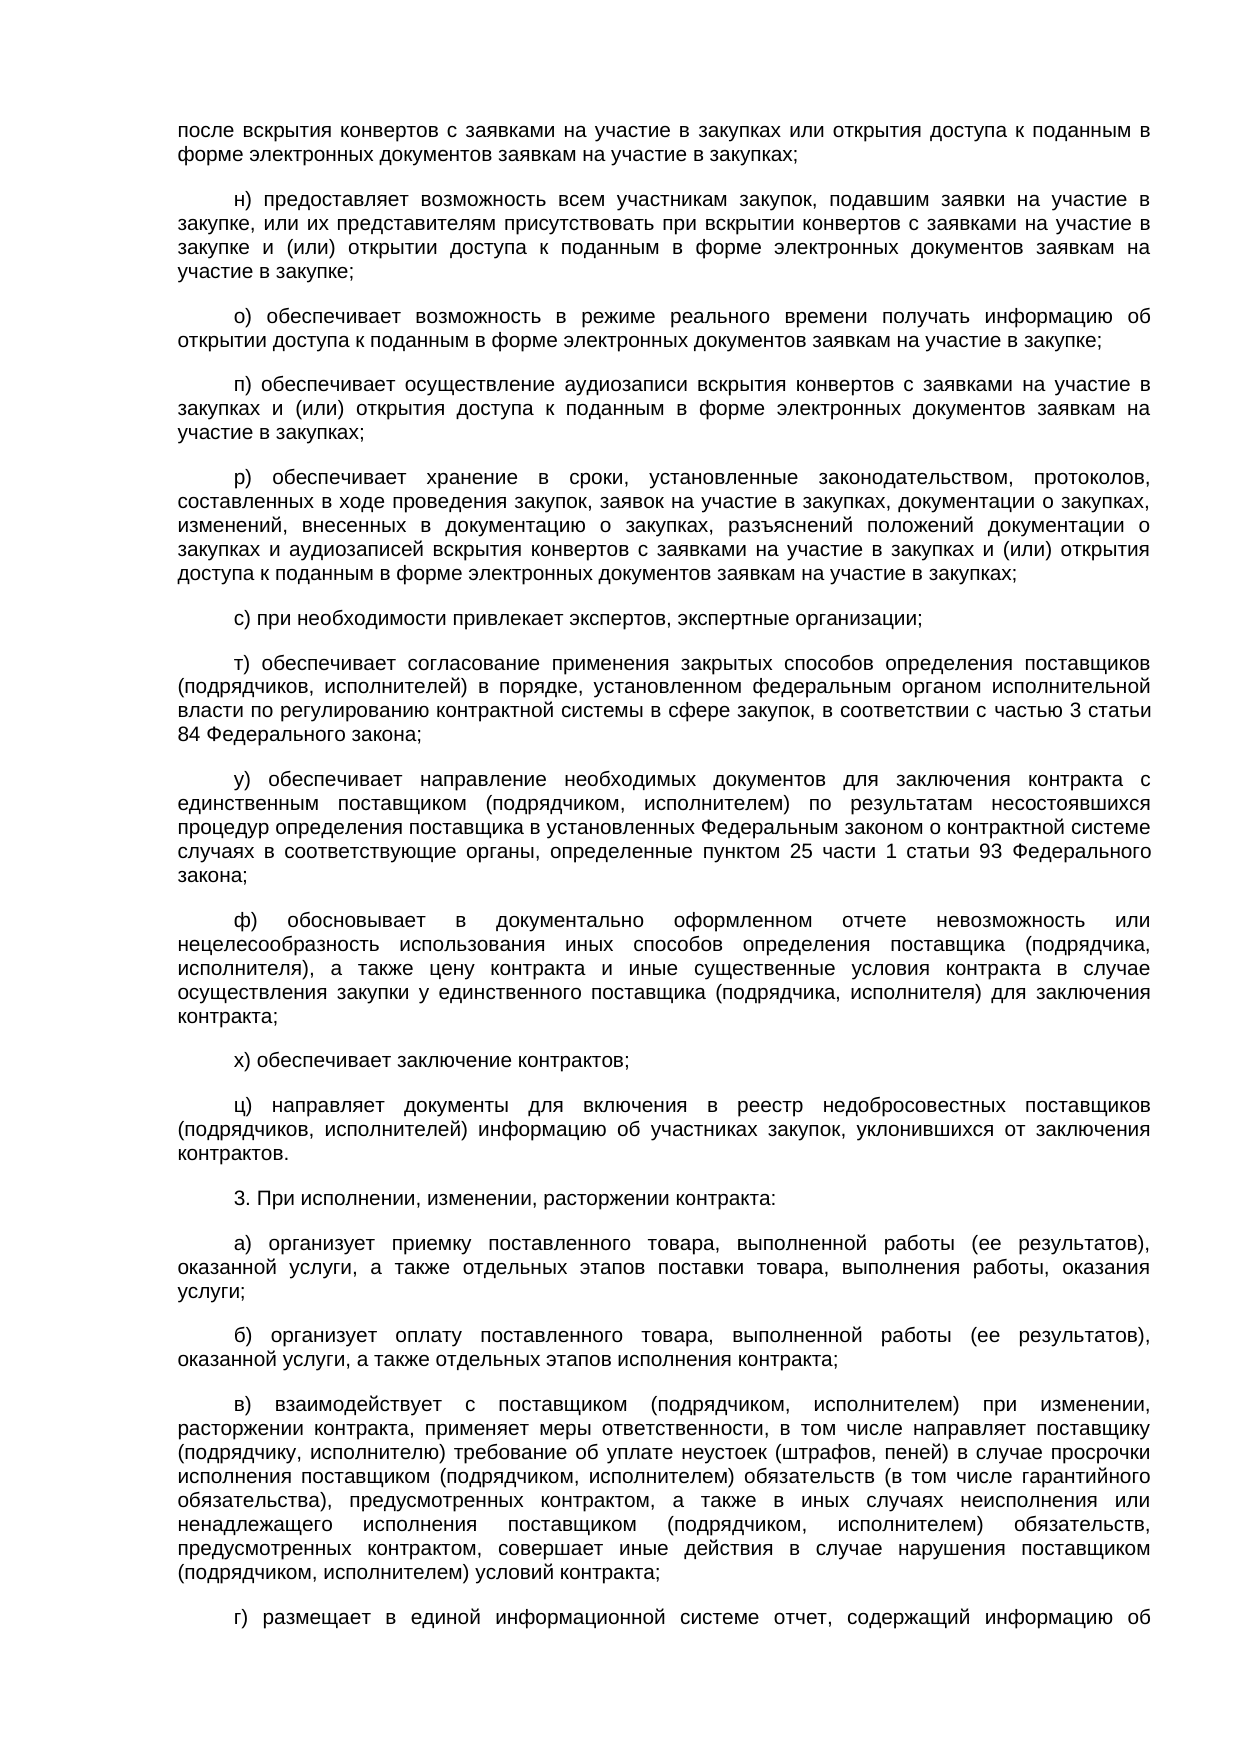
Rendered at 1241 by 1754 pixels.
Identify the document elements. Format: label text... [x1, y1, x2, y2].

text т) обеспечивает согласование применения закрытых способов определения поставщиков (подрядчиков, исполнителей) в порядке, установленном федеральным органом исполнительной власти по регулированию контрактной системы в сфере закупок, в соответствии с частью 3 статьи 84 Федерального закона; [177, 650, 1152, 746]
text а) организует приемку поставленного товара, выполненной работы (ее результатов), оказанной услуги, а также отдельных этапов поставки товара, выполнения работы, оказания услуги; [177, 1231, 1152, 1302]
text 3. При исполнении, изменении, расторжении контракта: [177, 1186, 1152, 1210]
text ф) обосновывает в документально оформленном отчете невозможность или нецелесообразность использования иных способов определения поставщика (подрядчика, исполнителя), а также цену контракта и иные существенные условия контракта в случае осуществления закупки у единственного поставщика (подрядчика, исполнителя) для заключения контракта; [177, 908, 1152, 1027]
text о) обеспечивает возможность в режиме реального времени получать информацию об открытии доступа к поданным в форме электронных документов заявкам на участие в закупке; [177, 303, 1152, 351]
text н) предоставляет возможность всем участникам закупок, подавшим заявки на участие в закупке, или их представителям присутствовать при вскрытии конвертов с заявками на участие в закупке и (или) открытии доступа к поданным в форме электронных документов заявкам на участие в закупке; [177, 187, 1152, 283]
text р) обеспечивает хранение в сроки, установленные законодательством, протоколов, составленных в ходе проведения закупок, заявок на участие в закупках, документации о закупках, изменений, внесенных в документацию о закупках, разъяснений положений документации о закупках и аудиозаписей вскрытия конвертов с заявками на участие в закупках и (или) открытия доступа к поданным в форме электронных документов заявкам на участие в закупках; [177, 465, 1152, 585]
text ц) направляет документы для включения в реестр недобросовестных поставщиков (подрядчиков, исполнителей) информацию об участниках закупок, уклонившихся от заключения контрактов. [177, 1093, 1152, 1165]
text п) обеспечивает осуществление аудиозаписи вскрытия конвертов с заявками на участие в закупках и (или) открытия доступа к поданным в форме электронных документов заявкам на участие в закупках; [177, 372, 1152, 444]
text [177, 118, 1152, 166]
text х) обеспечивает заключение контрактов; [177, 1048, 1152, 1072]
text у) обеспечивает направление необходимых документов для заключения контракта с единственным поставщиком (подрядчиком, исполнителем) по результатам несостоявшихся процедур определения поставщика в установленных Федеральным законом о контрактной системе случаях в соответствующие органы, определенные пунктом 25 части 1 статьи 93 Федерального закона; [177, 767, 1152, 887]
text с) при необходимости привлекает экспертов, экспертные организации; [177, 606, 1152, 629]
text б) организует оплату поставленного товара, выполненной работы (ее результатов), оказанной услуги, а также отдельных этапов исполнения контракта; [177, 1323, 1152, 1371]
text в) взаимодействует с поставщиком (подрядчиком, исполнителем) при изменении, расторжении контракта, применяет меры ответственности, в том числе направляет поставщику (подрядчику, исполнителю) требование об уплате неустоек (штрафов, пеней) в случае просрочки исполнения поставщиком (подрядчиком, исполнителем) обязательств (в том числе гарантийного обязательства), предусмотренных контрактом, а также в иных случаях неисполнения или ненадлежащего исполнения поставщиком (подрядчиком, исполнителем) обязательств, предусмотренных контрактом, совершает иные действия в случае нарушения поставщиком (подрядчиком, исполнителем) условий контракта; [177, 1392, 1152, 1584]
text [177, 1604, 1152, 1628]
